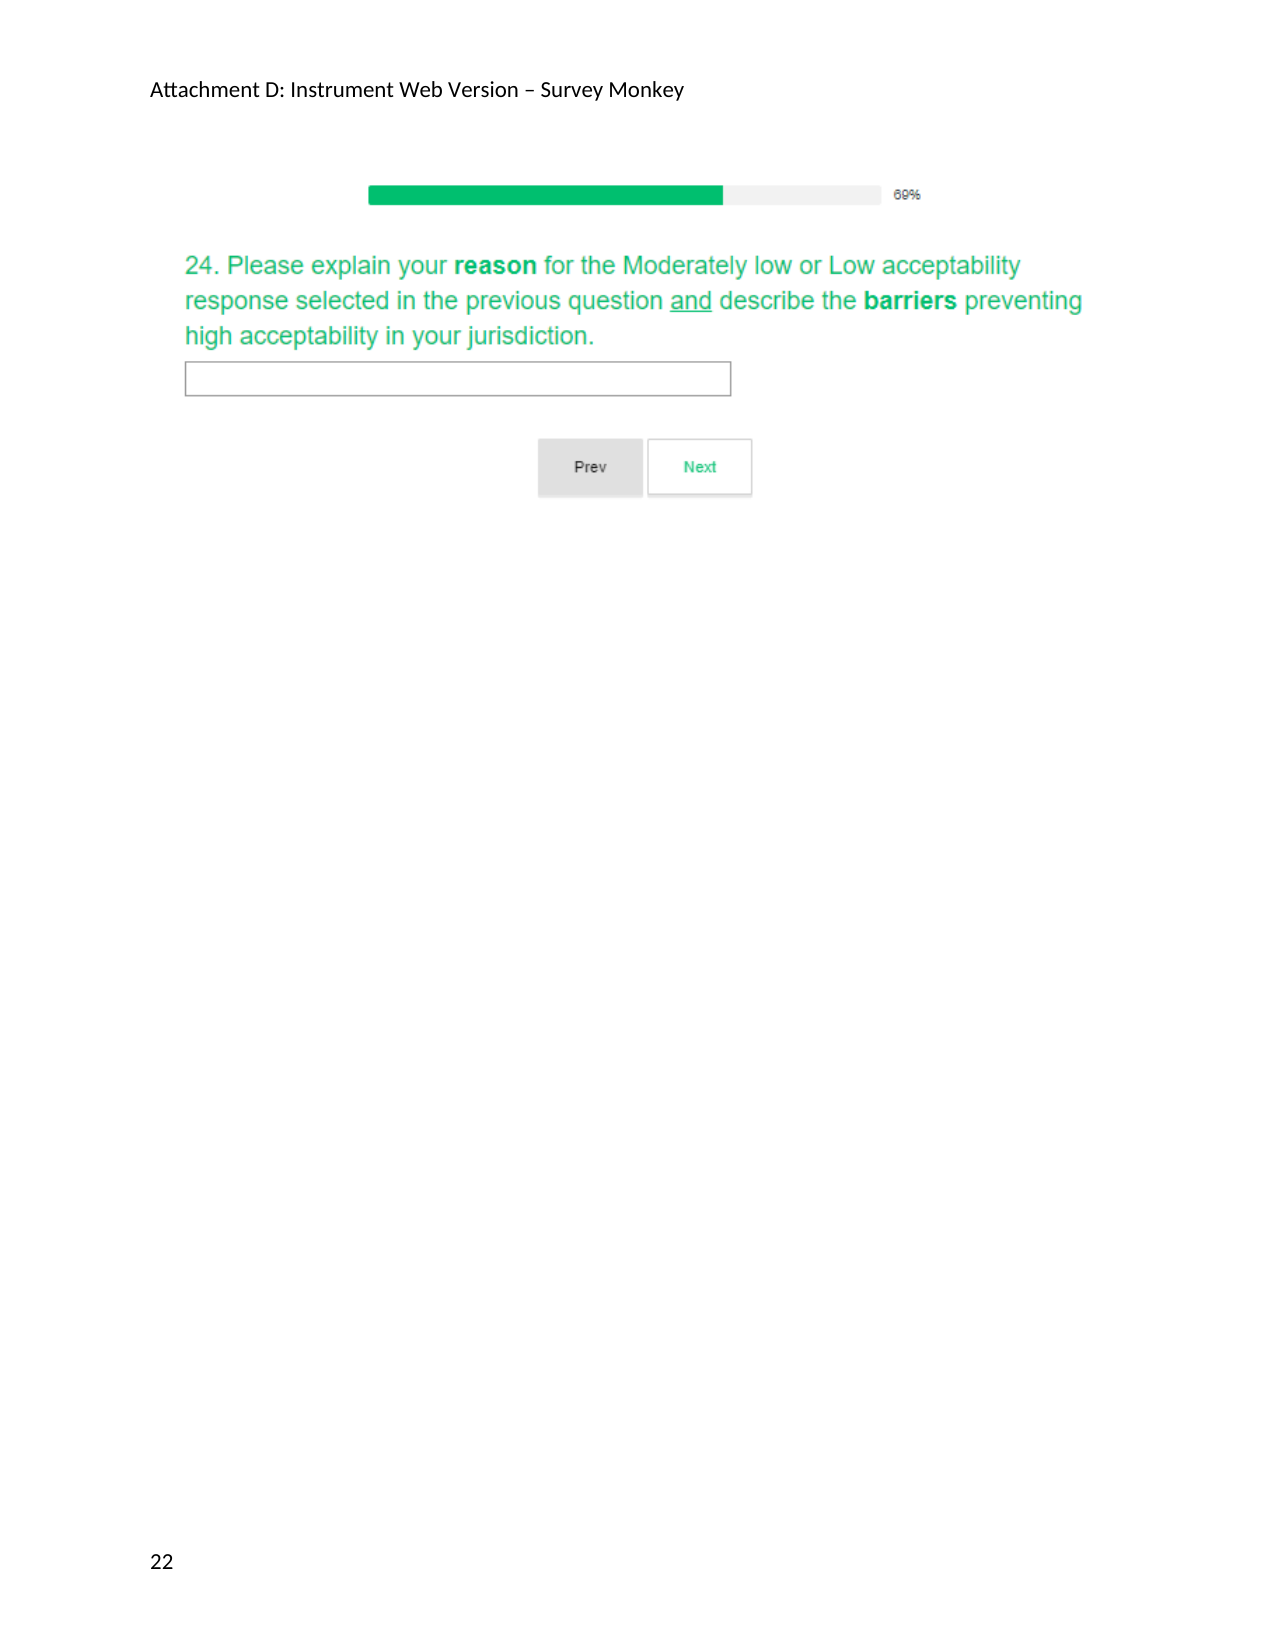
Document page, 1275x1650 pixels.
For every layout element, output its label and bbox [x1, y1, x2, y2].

picture [150, 150, 1124, 519]
